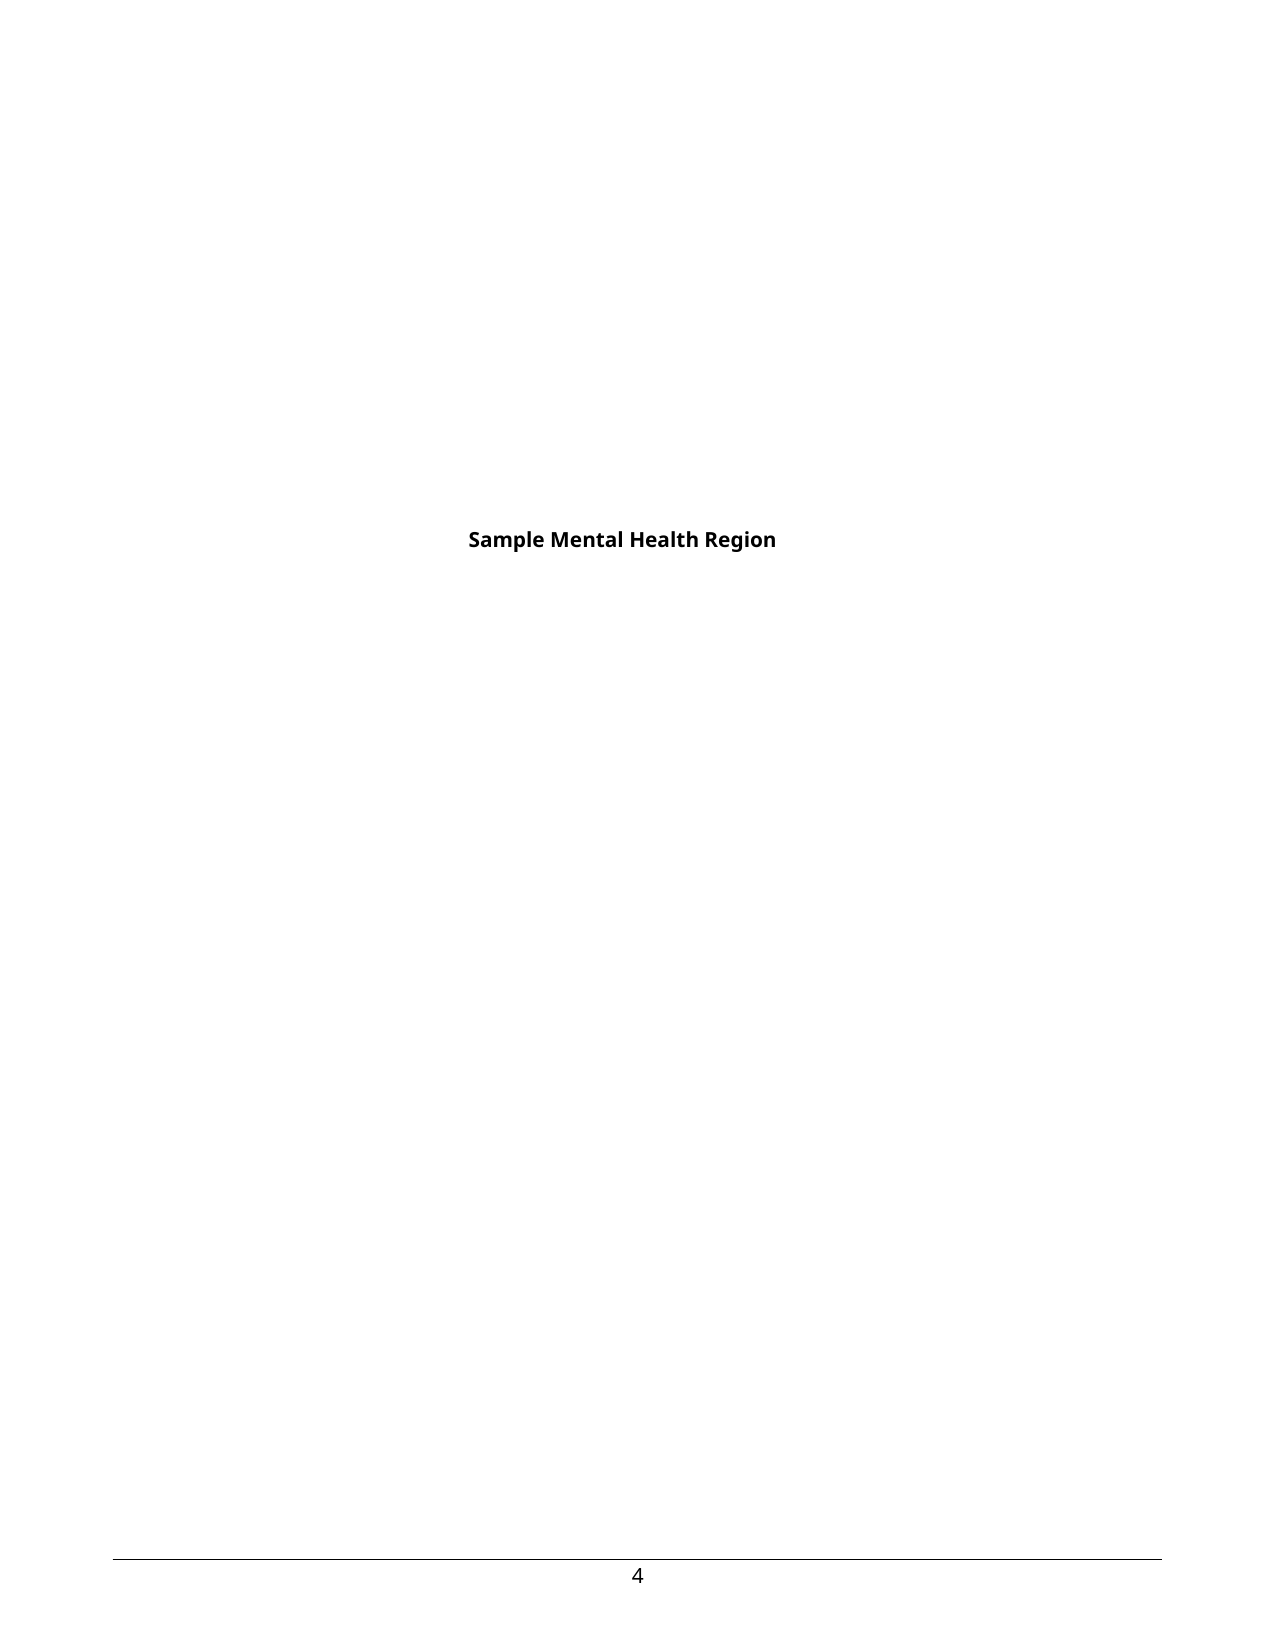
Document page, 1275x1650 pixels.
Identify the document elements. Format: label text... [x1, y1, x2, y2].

text Sample Mental Health Region [112, 525, 1132, 553]
